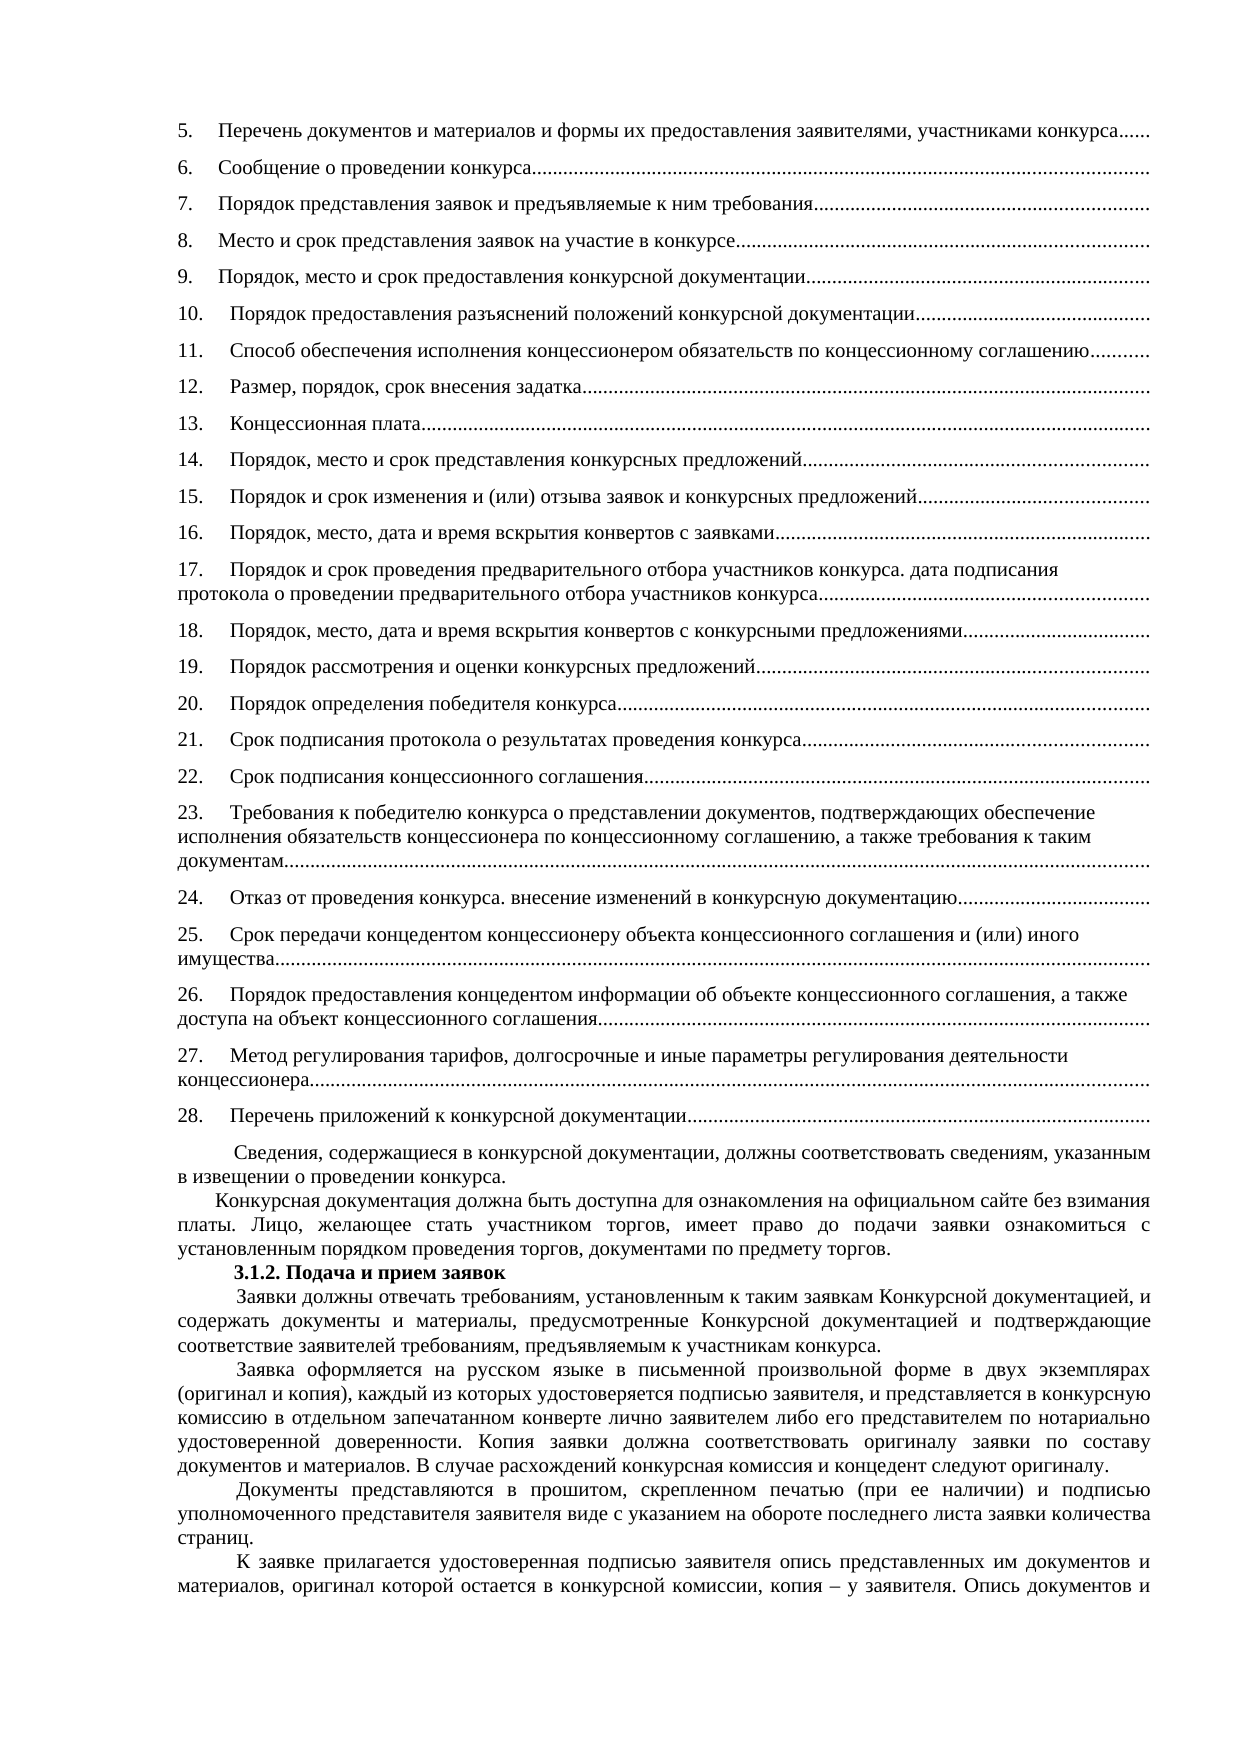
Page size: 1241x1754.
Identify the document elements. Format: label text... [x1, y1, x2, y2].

text 3.1.2. Подача и прием заявок [177, 1260, 1152, 1284]
text 26. Порядок предоставления концедентом информации об объекте концессионного соглашения, а также доступа на объект концессионного соглашения [177, 982, 1152, 1030]
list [177, 1549, 1152, 1597]
text 14. Порядок, место и срок представления конкурсных предложений [177, 447, 1152, 471]
text 7. Порядок представления заявок и предъявляемые к ним требования [177, 191, 1152, 215]
text 12. Размер, порядок, срок внесения задатка [177, 374, 1152, 398]
text 19. Порядок рассмотрения и оценки конкурсных предложений [177, 654, 1152, 678]
text 23. Требования к победителю конкурса о представлении документов, подтверждающих обеспечение исполнения обязательств концессионера по концессионному соглашению, а также требования к таким документам [177, 800, 1152, 872]
text 6. Сообщение о проведении конкурса [177, 155, 1152, 179]
list Заявка оформляется на русском языке в письменной произвольной форме в двух экземплярах (оригинал и копия), каждый из которых удостоверяется подписью заявителя, и представляется в конкурсную комиссию в отдельном запечатанном конверте лично заявителем либо его представителем по нотариально удостоверенной доверенности. Копия заявки должна соответствовать оригиналу заявки по составу документов и материалов. В случае расхождений конкурсная комиссия и концедент следуют оригиналу. [177, 1357, 1152, 1477]
text Сведения, содержащиеся в конкурсной документации, должны соответствовать сведениям, указанным в извещении о проведении конкурса. [177, 1140, 1152, 1188]
text 5. Перечень документов и материалов и формы их предоставления заявителями, участниками конкурса [177, 118, 1152, 142]
text 27. Метод регулирования тарифов, долгосрочные и иные параметры регулирования деятельности концессионера [177, 1043, 1152, 1091]
text 11. Способ обеспечения исполнения концессионером обязательств по концессионному соглашению [177, 337, 1152, 362]
text Конкурсная документация должна быть доступна для ознакомления на официальном сайте без взимания платы. Лицо, желающее стать участником торгов, имеет право до подачи заявки ознакомиться с установленным порядком проведения торгов, документами по предмету торгов. [177, 1188, 1152, 1260]
text 8. Место и срок представления заявок на участие в конкурсе [177, 228, 1152, 252]
text 18. Порядок, место, дата и время вскрытия конвертов с конкурсными предложениями [177, 617, 1152, 642]
list Документы представляются в прошитом, скрепленном печатью (при ее наличии) и подписью уполномоченного представителя заявителя виде с указанием на обороте последнего листа заявки количества страниц. [177, 1477, 1152, 1549]
text 17. Порядок и срок проведения предварительного отбора участников конкурса. дата подписания протокола о проведении предварительного отбора участников конкурса [177, 557, 1152, 605]
text 25. Срок передачи концедентом концессионеру объекта концессионного соглашения и (или) иного имущества [177, 922, 1152, 970]
text 21. Срок подписания протокола о результатах проведения конкурса [177, 727, 1152, 751]
text 22. Срок подписания концессионного соглашения [177, 764, 1152, 788]
text 16. Порядок, место, дата и время вскрытия конвертов с заявками [177, 520, 1152, 544]
text 24. Отказ от проведения конкурса. внесение изменений в конкурсную документацию [177, 885, 1152, 909]
list Заявки должны отвечать требованиям, установленным к таким заявкам Конкурсной документацией, и содержать документы и материалы, предусмотренные Конкурсной документацией и подтверждающие соответствие заявителей требованиям, предъявляемым к участникам конкурса. [177, 1284, 1152, 1357]
text 13. Концессионная плата [177, 411, 1152, 435]
text 9. Порядок, место и срок предоставления конкурсной документации [177, 264, 1152, 288]
text 20. Порядок определения победителя конкурса [177, 691, 1152, 715]
text 15. Порядок и срок изменения и (или) отзыва заявок и конкурсных предложений [177, 484, 1152, 508]
text 28. Перечень приложений к конкурсной документации [177, 1103, 1152, 1127]
text 10. Порядок предоставления разъяснений положений конкурсной документации [177, 301, 1152, 325]
